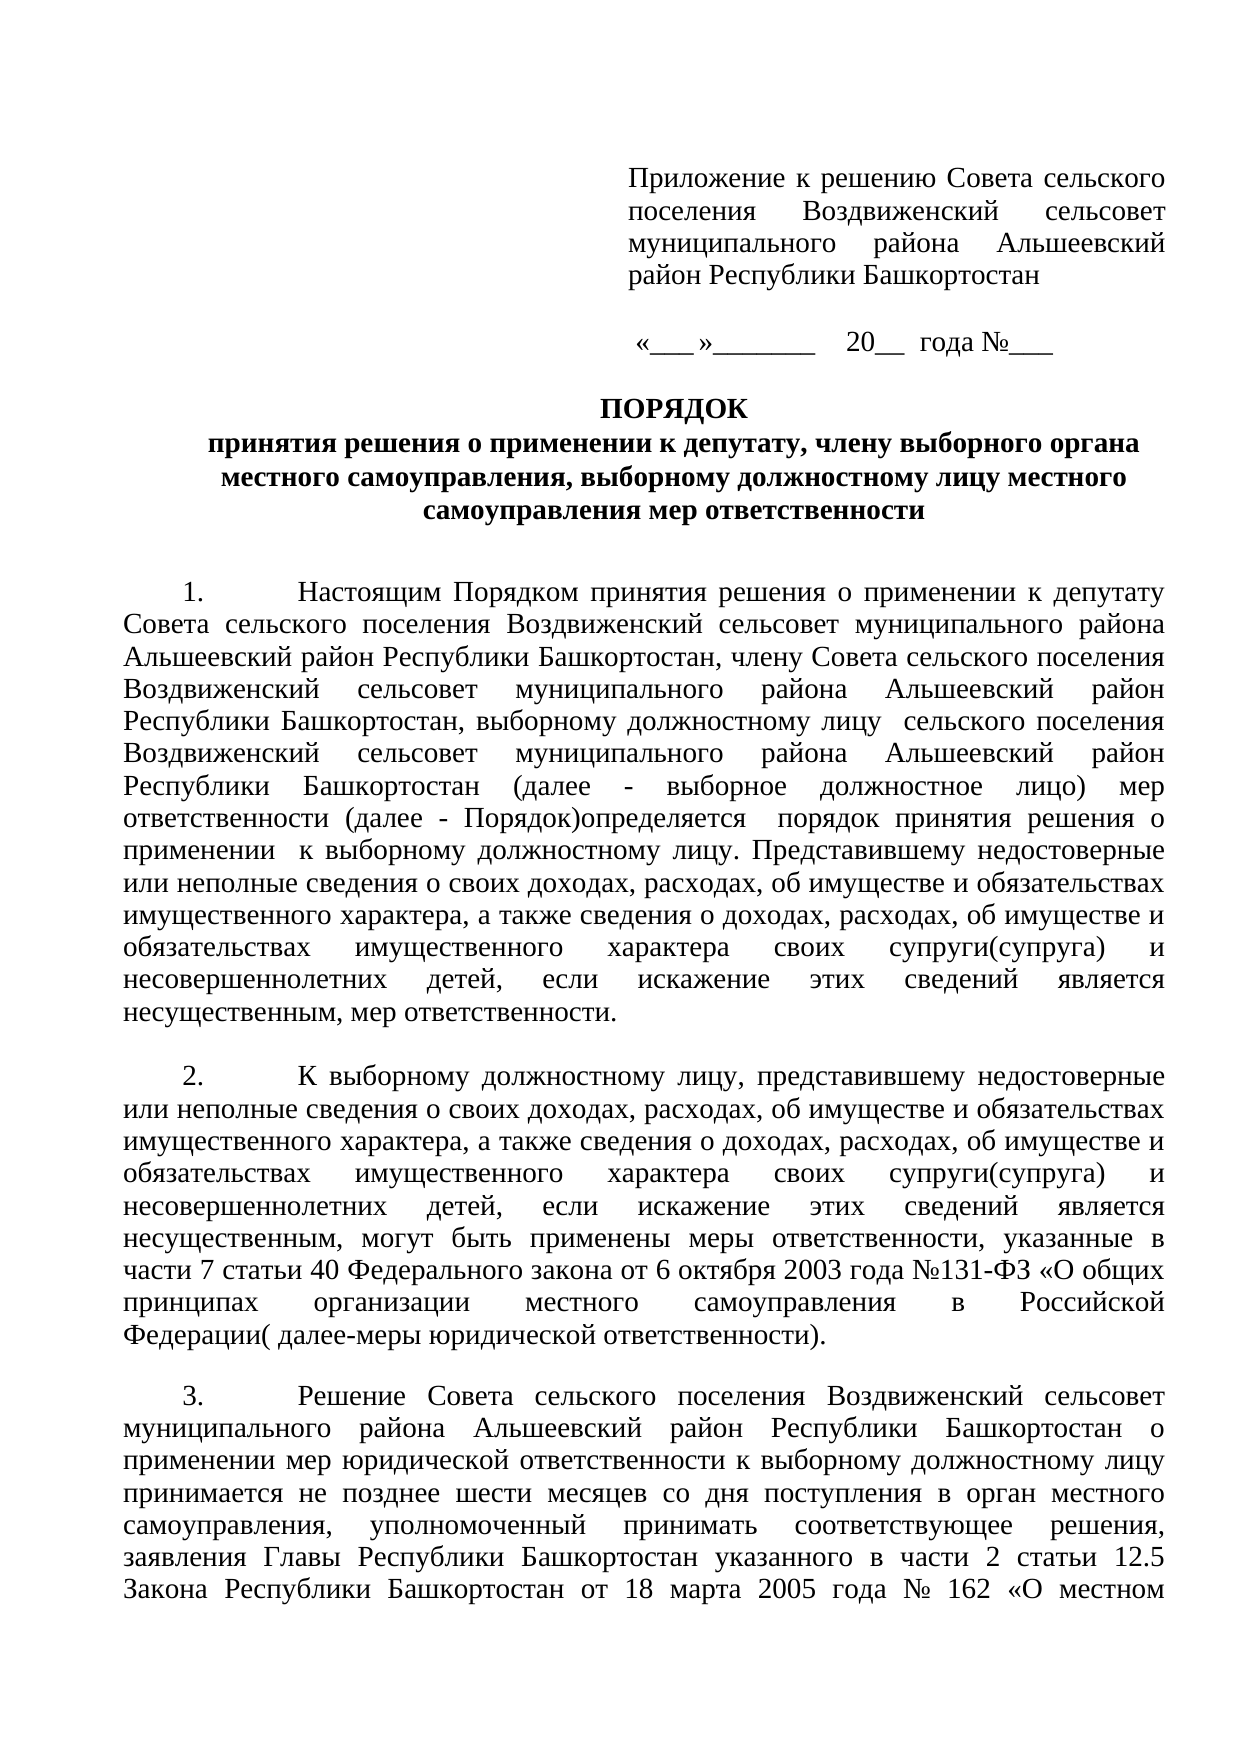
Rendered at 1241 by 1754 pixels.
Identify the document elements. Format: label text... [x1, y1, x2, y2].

text ПОРЯДОК [182, 391, 1166, 425]
text принятия решения о применении к депутату, члену выборного органа местного самоуправления, выборному должностному лицу местного самоуправления мер ответственности [182, 425, 1166, 526]
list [123, 1379, 1166, 1605]
list Настоящим Порядком принятия решения о применении к депутату Совета сельского поселения Воздвиженский сельсовет муниципального района Альшеевский район Республики Башкортостан, члену Совета сельского поселения Воздвиженский сельсовет муниципального района Альшеевский район Республики Башкортостан, выборному должностному лицу сельского поселения Воздвиженский сельсовет муниципального района Альшеевский район Республики Башкортостан (далее - выборное должностное лицо) мер ответственности (далее - Порядок)определяется порядок принятия решения о применении к выборному должностному лицу. Представившему недостоверные или неполные сведения о своих доходах, расходах, об имуществе и обязательствах имущественного характера, а также сведения о доходах, расходах, об имуществе и обязательствах имущественного характера своих супруги(супруга) и несовершеннолетних детей, если искажение этих сведений является несущественным, мер ответственности. [123, 576, 1166, 1028]
list К выборному должностному лицу, представившему недостоверные или неполные сведения о своих доходах, расходах, об имуществе и обязательствах имущественного характера, а также сведения о доходах, расходах, об имуществе и обязательствах имущественного характера своих супруги(супруга) и несовершеннолетних детей, если искажение этих сведений является несущественным, могут быть применены меры ответственности, указанные в части 7 статьи 40 Федерального закона от 6 октября 2003 года №131-ФЗ «О общих принципах организации местного самоуправления в Российской Федерации( далее-меры юридической ответственности). [123, 1060, 1166, 1351]
text Приложение к решению Совета сельского поселения Воздвиженский сельсовет муниципального района Альшеевский район Республики Башкортостан [628, 162, 1166, 291]
text «___ »_______ 20__ года №___ [628, 325, 1166, 357]
